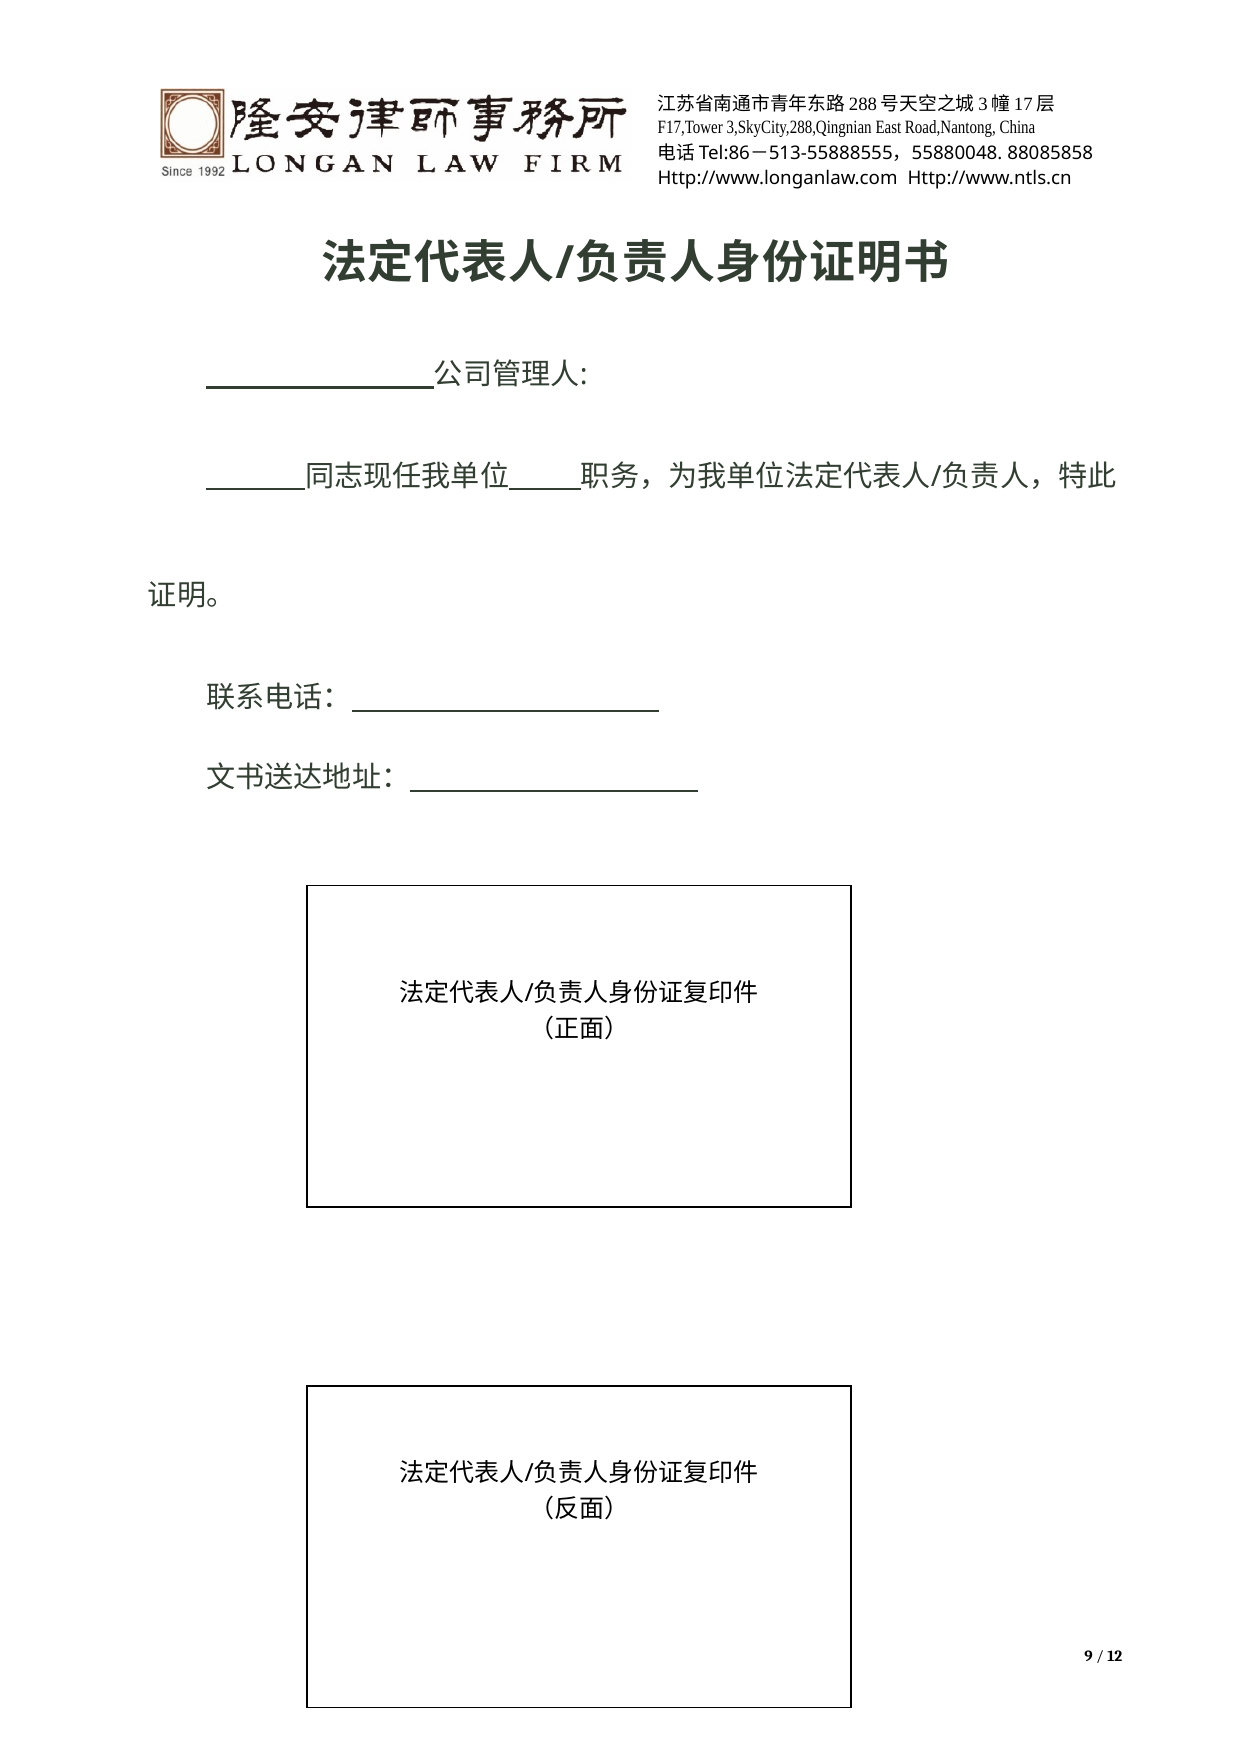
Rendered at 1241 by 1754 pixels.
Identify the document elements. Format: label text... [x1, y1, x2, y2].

text 公司管理人: [148, 342, 1122, 401]
text 法定代表人/负责人身份证明书 [148, 226, 1122, 292]
text 联系电话： [148, 665, 1122, 724]
picture [159, 88, 632, 182]
text 同志现任我单位 职务，为我单位法定代表人/负责人，特此证明。 [148, 444, 1122, 622]
text 文书送达地址： [148, 745, 1122, 805]
